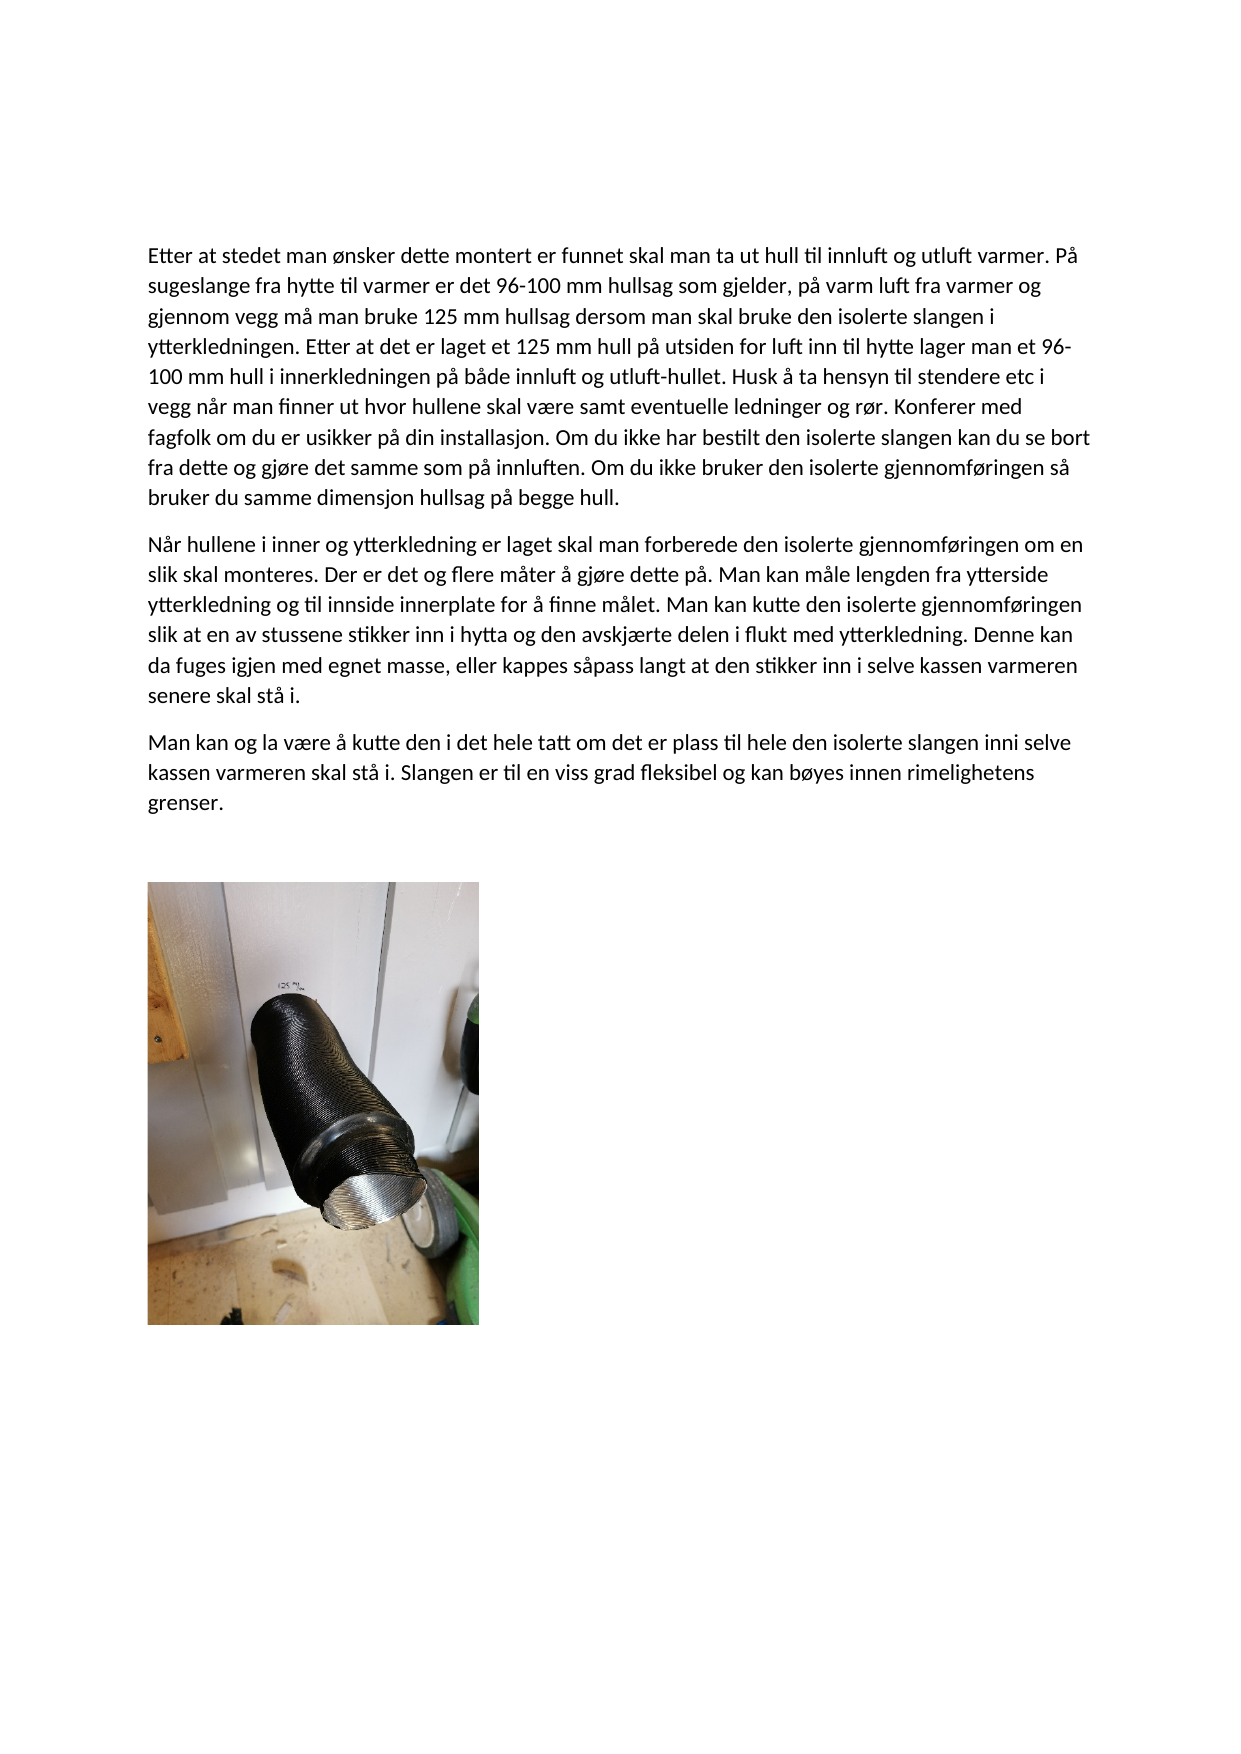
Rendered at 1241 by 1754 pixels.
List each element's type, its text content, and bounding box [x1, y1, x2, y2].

text Etter at stedet man ønsker dette montert er funnet skal man ta ut hull til innluft og utluft varmer. På sugeslange fra hytte til varmer er det 96-100 mm hullsag som gjelder, på varm luft fra varmer og gjennom vegg må man bruke 125 mm hullsag dersom man skal bruke den isolerte slangen i ytterkledningen. Etter at det er laget et 125 mm hull på utsiden for luft inn til hytte lager man et 96-100 mm hull i innerkledningen på både innluft og utluft-hullet. Husk å ta hensyn til stendere etc i vegg når man finner ut hvor hullene skal være samt eventuelle ledninger og rør. Konferer med fagfolk om du er usikker på din installasjon. Om du ikke har bestilt den isolerte slangen kan du se bort fra dette og gjøre det samme som på innluften. Om du ikke bruker den isolerte gjennomføringen så bruker du samme dimensjon hullsag på begge hull. [148, 241, 1093, 511]
text Når hullene i inner og ytterkledning er laget skal man forberede den isolerte gjennomføringen om en slik skal monteres. Der er det og flere måter å gjøre dette på. Man kan måle lengden fra ytterside ytterkledning og til innside innerplate for å finne målet. Man kan kutte den isolerte gjennomføringen slik at en av stussene stikker inn i hytta og den avskjærte delen i flukt med ytterkledning. Denne kan da fuges igjen med egnet masse, eller kappes såpass langt at den stikker inn i selve kassen varmeren senere skal stå i. [148, 530, 1093, 709]
picture [147, 882, 479, 1325]
text Man kan og la være å kutte den i det hele tatt om det er plass til hele den isolerte slangen inni selve kassen varmeren skal stå i. Slangen er til en viss grad fleksibel og kan bøyes innen rimelighetens grenser. [148, 728, 1093, 816]
